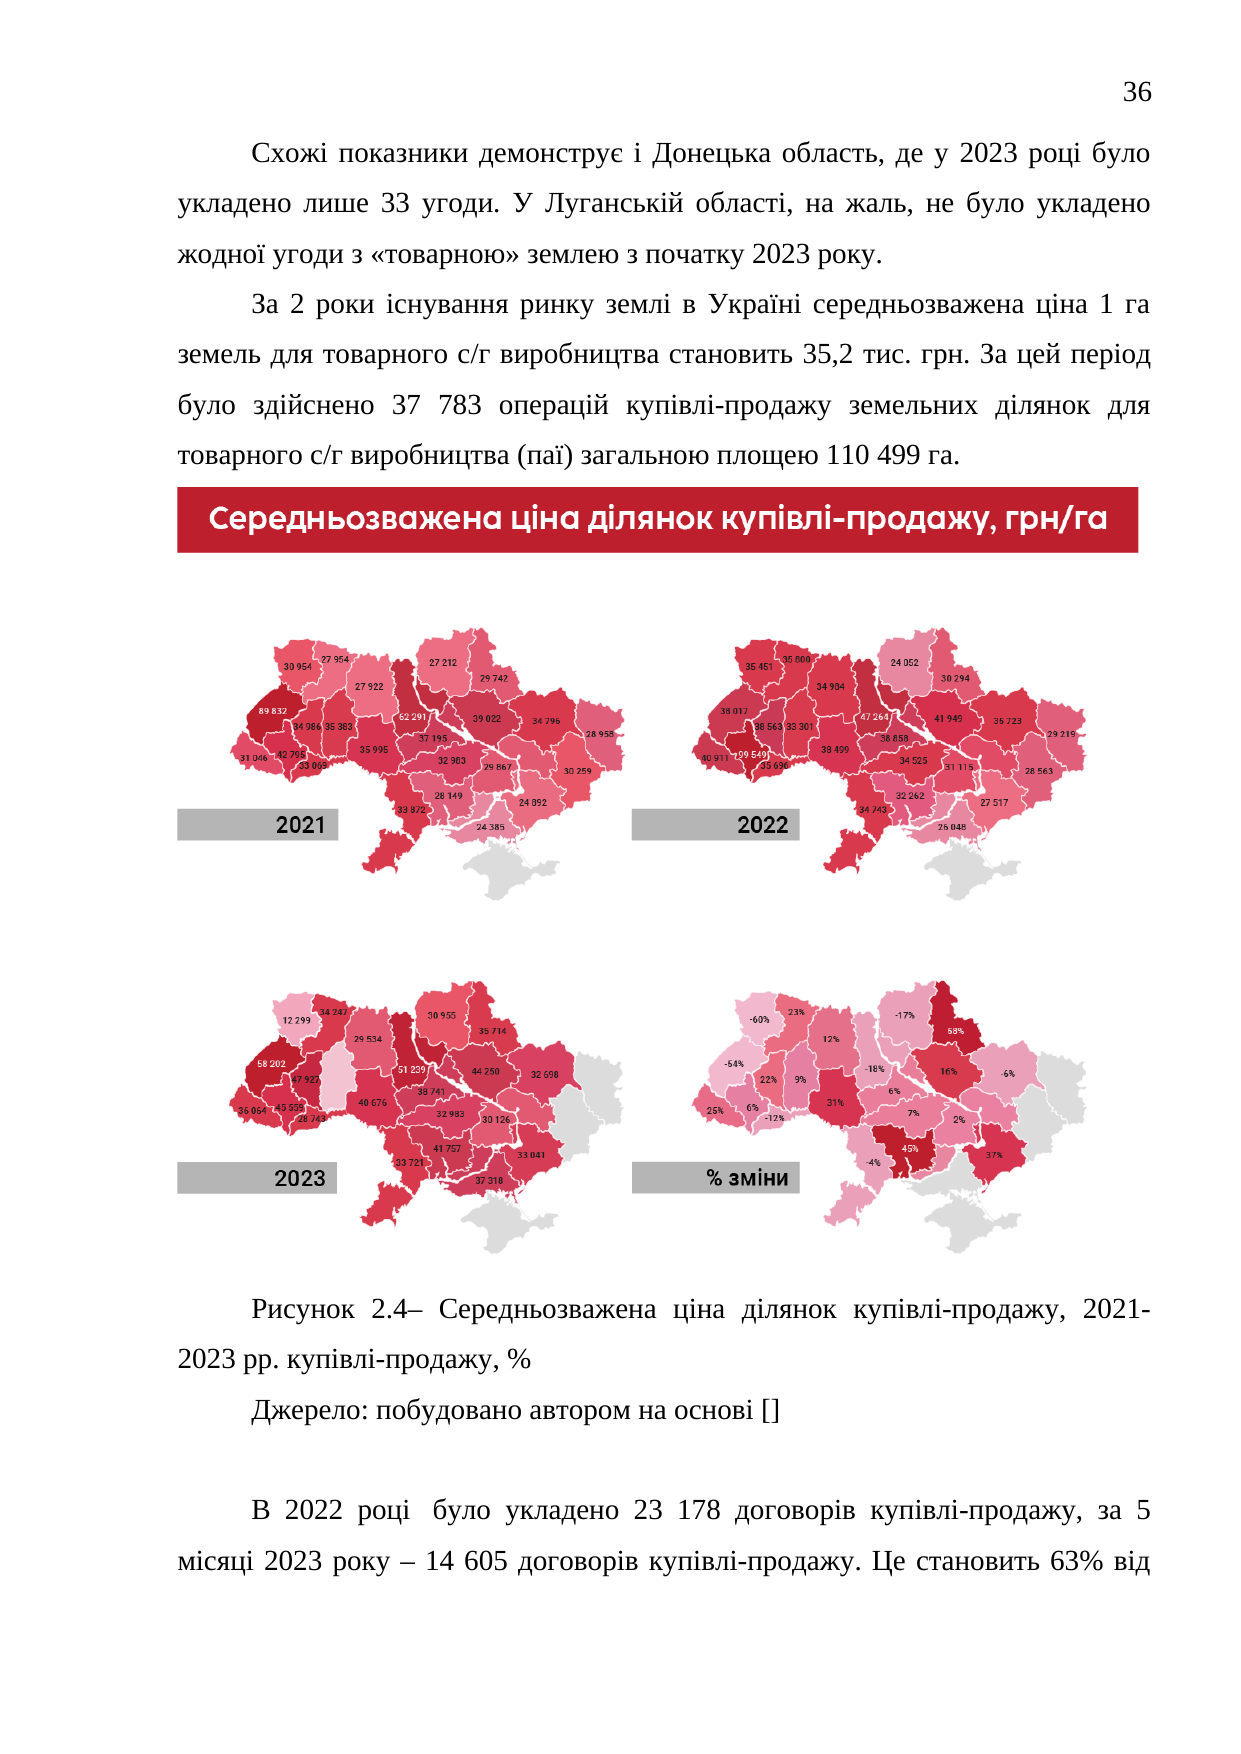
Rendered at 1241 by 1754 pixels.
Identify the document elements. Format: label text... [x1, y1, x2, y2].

text Схожі показники демонструє і Донецька область, де у 2023 році було укладено лише 33 угоди. У Луганській області, на жаль, не було укладено жодної угоди з «товарною» землею з початку 2023 року. [177, 135, 1152, 269]
picture [177, 487, 1139, 1261]
text Рисунок 2.4– Середньозважена ціна ділянок купівлі-продажу, 2021-2023 рр. купівлі-продажу, % [177, 1291, 1152, 1375]
text Джерело: побудовано автором на основі [] [177, 1392, 1152, 1425]
text За 2 роки існування ринку землі в Україні середньозважена ціна 1 га земель для товарного с/г виробництва становить 35,2 тис. грн. За цей період було здійснено 37 783 операцій купівлі-продажу земельних ділянок для товарного с/г виробництва (паї) загальною площею 110 499 га. [177, 286, 1152, 471]
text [177, 1492, 1152, 1576]
